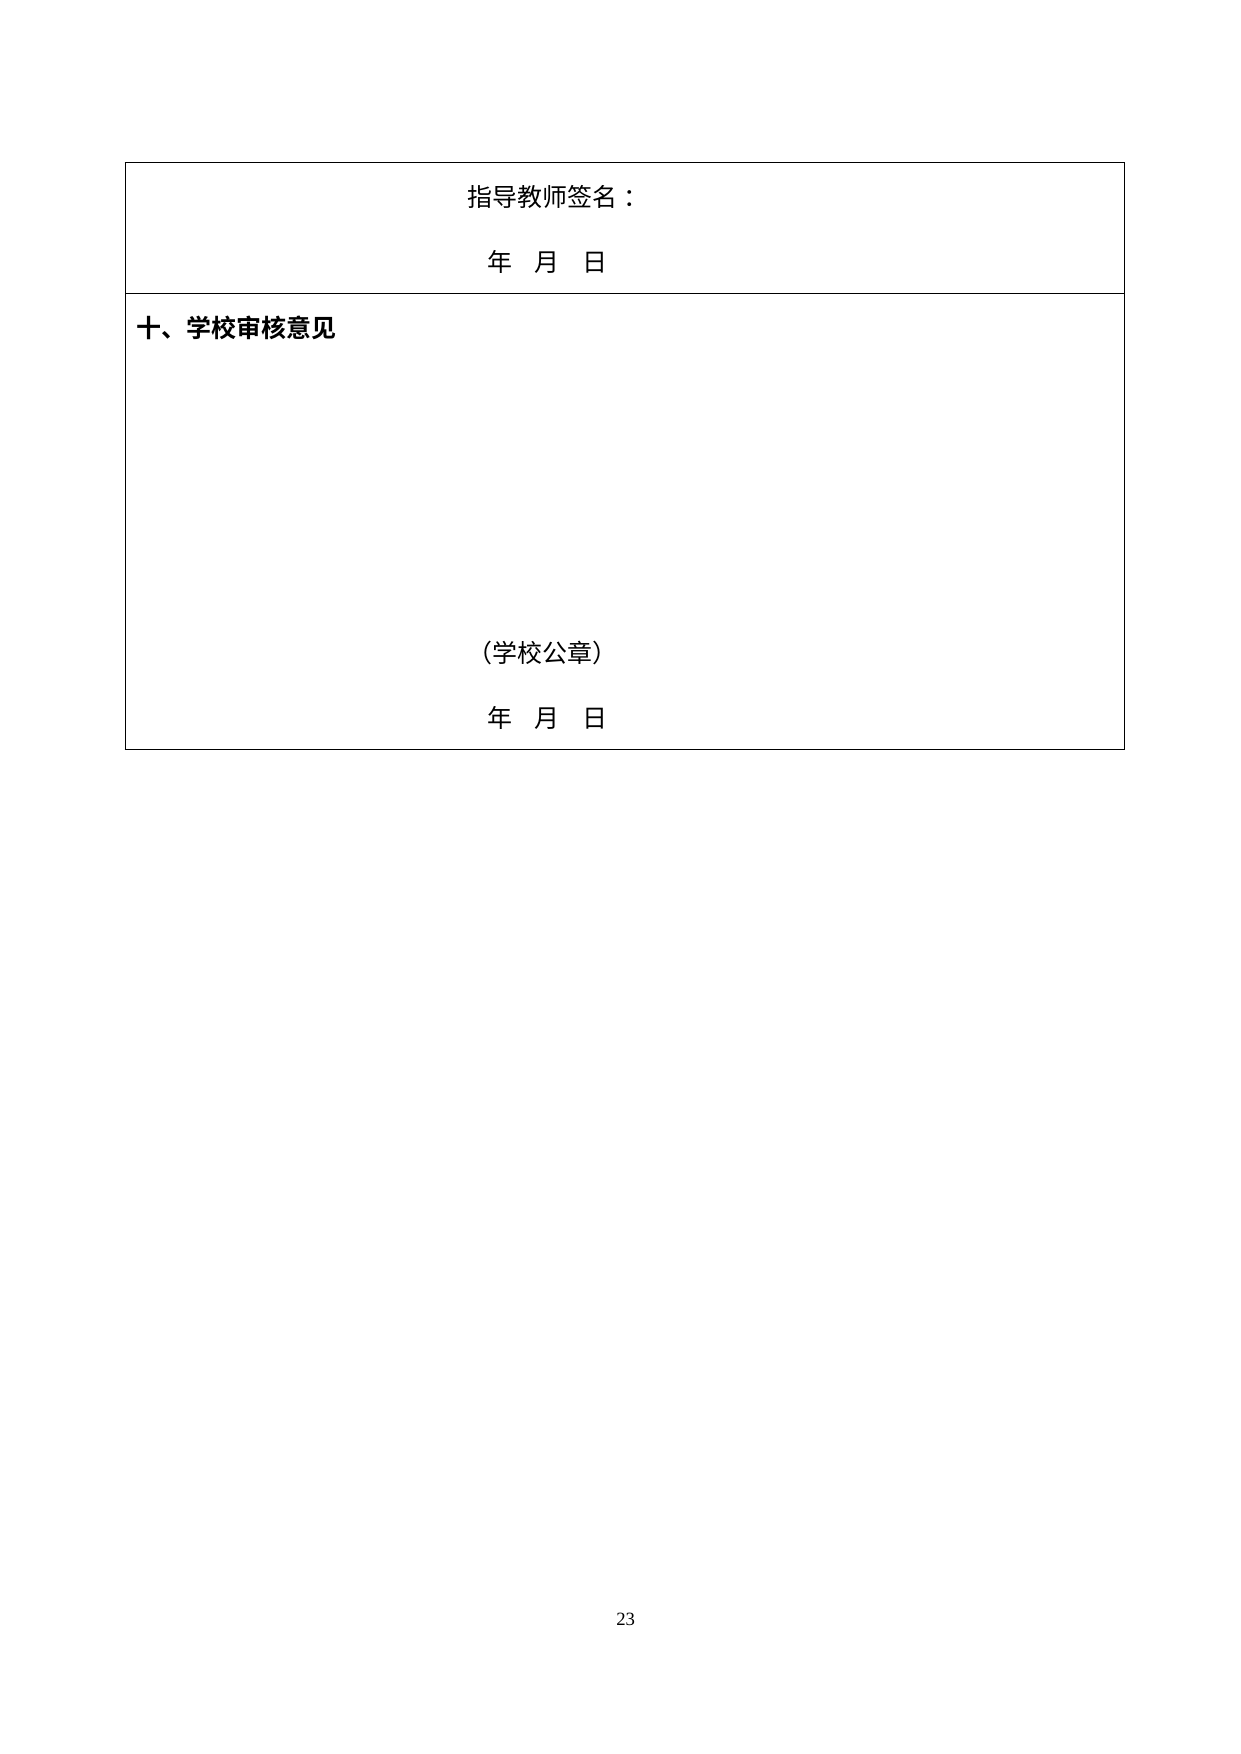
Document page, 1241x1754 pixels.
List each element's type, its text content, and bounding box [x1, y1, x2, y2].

table_cell 十、学校审核意见 （学校公章） 年 月 日 [126, 294, 1124, 749]
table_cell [126, 163, 1124, 293]
